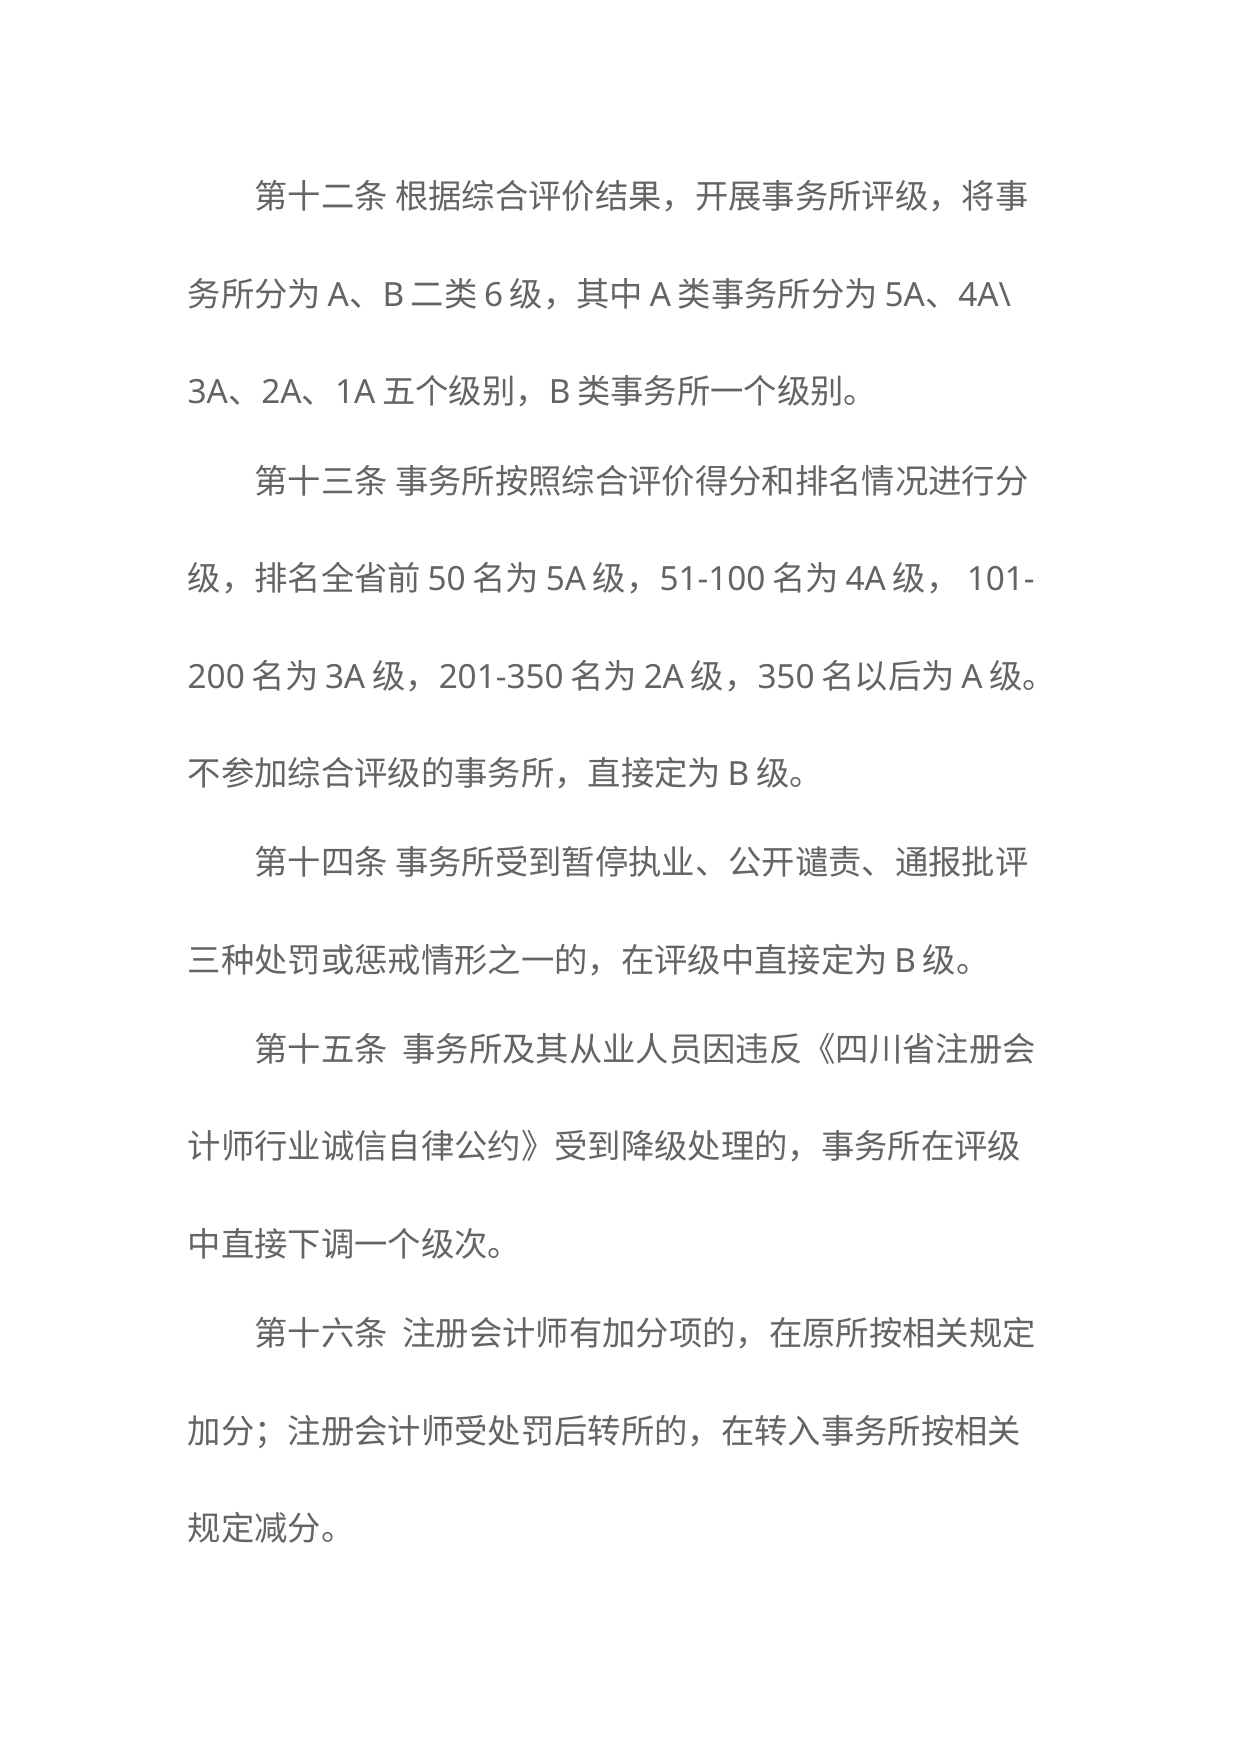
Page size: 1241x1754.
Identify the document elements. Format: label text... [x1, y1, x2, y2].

text 第十二条 根据综合评价结果，开展事务所评级，将事务所分为A、B二类6级，其中A类事务所分为5A、4A\3A、2A、1A五个级别，B类事务所一个级别。 [187, 162, 1053, 422]
text 第十三条 事务所按照综合评价得分和排名情况进行分级，排名全省前50名为5A级，51-100名为4A级， 101-200名为3A级，201-350名为2A级，350名以后为A级。不参加综合评级的事务所，直接定为B级。 [187, 446, 1053, 804]
text 第十四条 事务所受到暂停执业、公开谴责、通报批评三种处罚或惩戒情形之一的，在评级中直接定为B级。 [187, 828, 1053, 990]
text 第十五条 事务所及其从业人员因违反《四川省注册会计师行业诚信自律公约》受到降级处理的，事务所在评级中直接下调一个级次。 [187, 1014, 1053, 1274]
text 第十六条 注册会计师有加分项的，在原所按相关规定加分；注册会计师受处罚后转所的，在转入事务所按相关规定减分。 [187, 1298, 1053, 1558]
